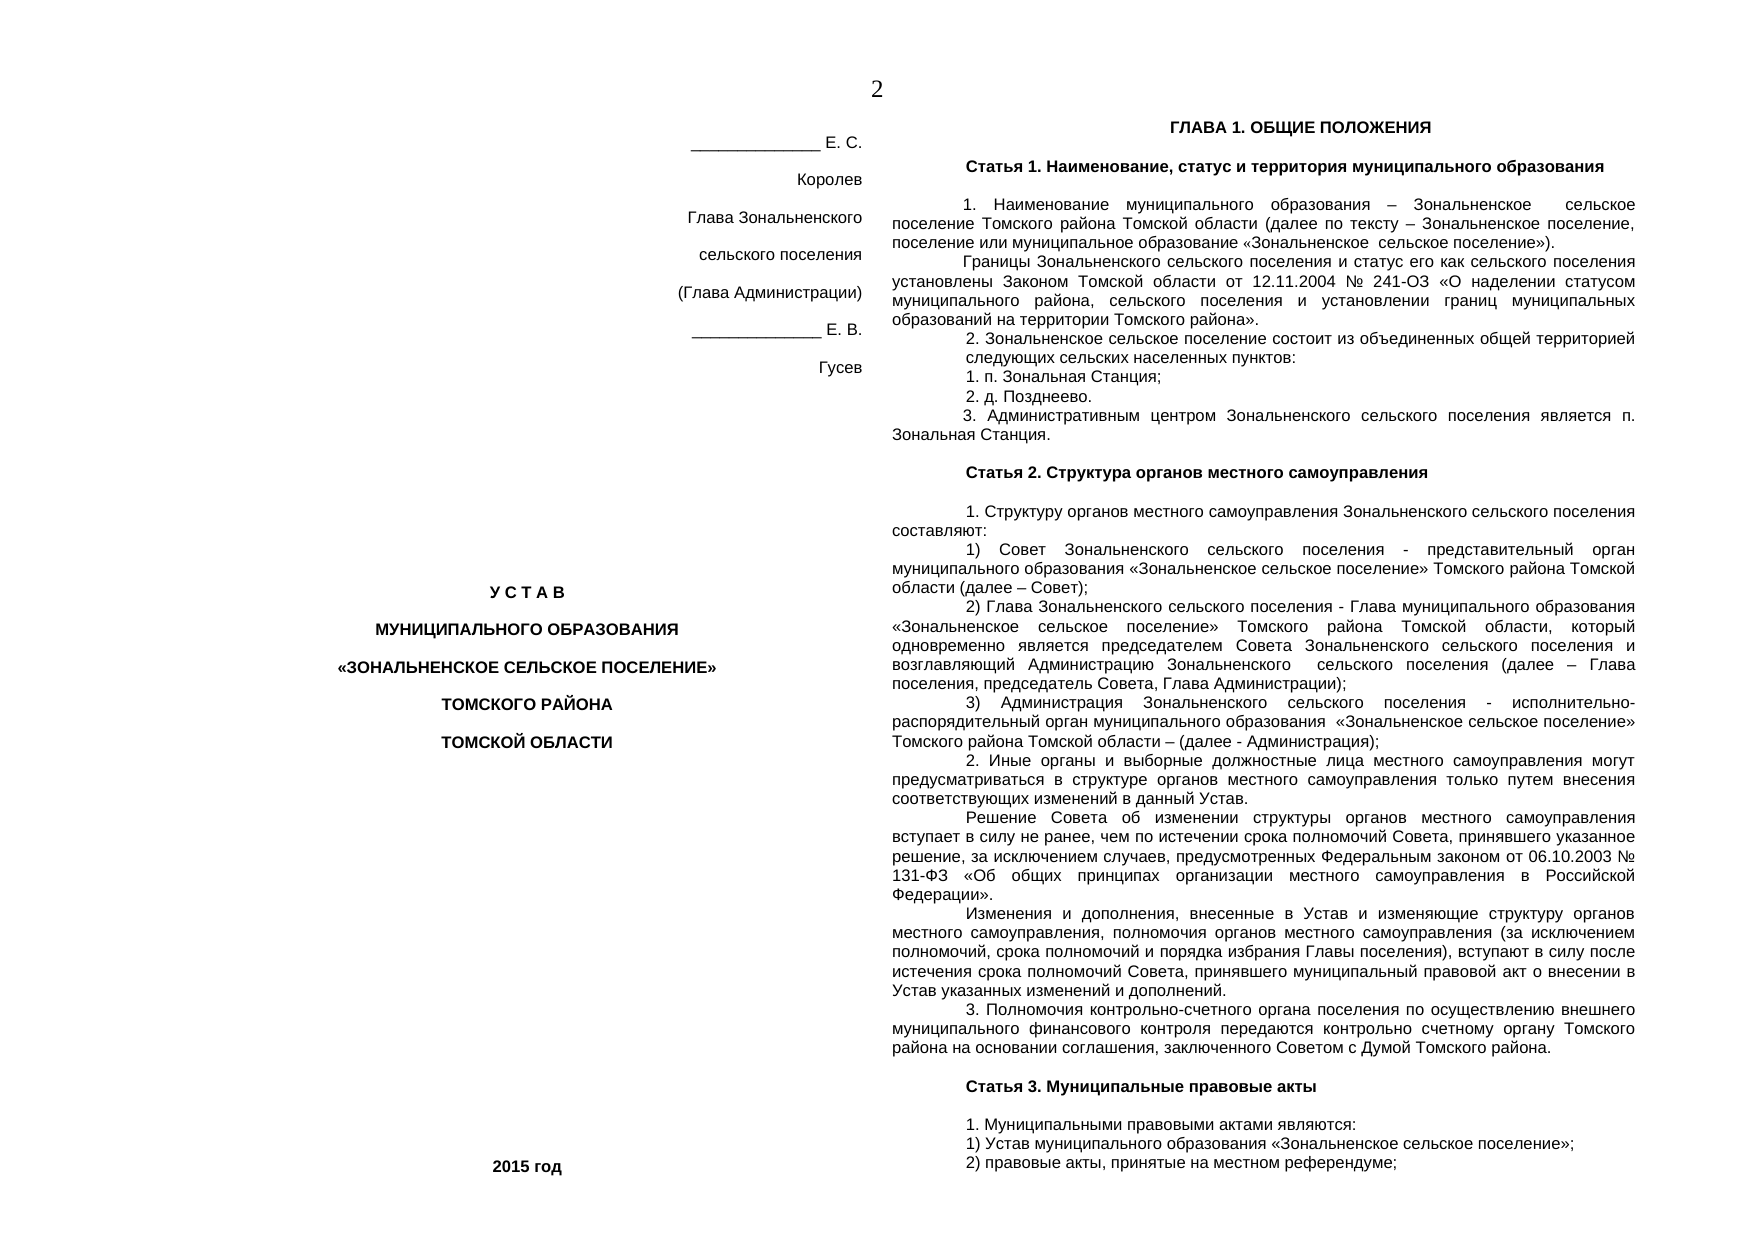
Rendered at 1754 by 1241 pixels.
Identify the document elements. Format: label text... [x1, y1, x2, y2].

text 2. Зональненское сельское поселение состоит из объединенных общей территорией следующих сельских населенных пунктов: [966, 329, 1636, 367]
text (Глава Администрации) [670, 268, 862, 306]
text Границы Зональненского сельского поселения и статус его как сельского поселения установлены Законом Томской области от 12.11.2004 № 241-ОЗ «О наделении статусом муниципального района, сельского поселения и установлении границ муниципальных образований на территории Томского района». [892, 252, 1636, 329]
text 2. Иные органы и выборные должностные лица местного самоуправления могут предусматриваться в структуре органов местного самоуправления только путем внесения соответствующих изменений в данный Устав. [892, 751, 1636, 808]
text Статья 2. Структура органов местного самоуправления [892, 463, 1636, 482]
text 3. Административным центром Зональненского сельского поселения является п. Зональная Станция. [892, 406, 1636, 444]
text 3. Полномочия контрольно-счетного органа поселения по осуществлению внешнего муниципального финансового контроля передаются контрольно счетному органу Томского района на основании соглашения, заключенного Советом с Думой Томского района. [892, 1000, 1636, 1057]
text 2015 годГЛАВА 1. ОБЩИЕ ПОЛОЖЕНИЯ [118, 1157, 862, 1176]
text 2) правовые акты, принятые на местном референдуме; [892, 1153, 1636, 1172]
text 2) Глава Зональненского сельского поселения - Глава муниципального образования «Зональненское сельское поселение» Томского района Томской области, который одновременно является председателем Совета Зональненского сельского поселения и возглавляющий Администрацию Зональненского сельского поселения (далее – Глава поселения, председатель Совета, Глава Администрации); [892, 597, 1636, 693]
text 1) Совет Зональненского сельского поселения - представительный орган муниципального образования «Зональненское сельское поселение» Томского района Томской области (далее – Совет); [892, 540, 1636, 597]
text Решение Совета об изменении структуры органов местного самоуправления вступает в силу не ранее, чем по истечении срока полномочий Совета, принявшего указанное решение, за исключением случаев, предусмотренных Федеральным законом от 06.10.2003 № 131-ФЗ «Об общих принципах организации местного самоуправления в Российской Федерации». [892, 808, 1636, 904]
text Глава Зональненского сельского поселения [670, 193, 862, 268]
text ______________ Е. С. Королев [670, 118, 862, 193]
text ТОМСКОЙ ОБЛАСТИ [118, 718, 862, 756]
text 1) Устав муниципального образования «Зональненское сельское поселение»; [892, 1134, 1636, 1153]
text 1. Муниципальными правовыми актами являются: [892, 1115, 1636, 1134]
text 1. Структуру органов местного самоуправления Зональненского сельского поселения составляют: [892, 501, 1636, 540]
text Статья 3. Муниципальные правовые акты [892, 1076, 1636, 1096]
text 2015 годГЛАВА 1. ОБЩИЕ ПОЛОЖЕНИЯ [892, 118, 1636, 137]
text «ЗОНАЛЬНЕНСКОЕ СЕЛЬСКОЕ ПОСЕЛЕНИЕ» [118, 643, 862, 681]
text ТОМСКОГО РАЙОНА [118, 681, 862, 718]
text Изменения и дополнения, внесенные в Устав и изменяющие структуру органов местного самоуправления, полномочия органов местного самоуправления (за исключением полномочий, срока полномочий и порядка избрания Главы поселения), вступают в силу после истечения срока полномочий Совета, принявшего муниципальный правовой акт о внесении в Устав указанных изменений и дополнений. [892, 904, 1636, 1000]
text МУНИЦИПАЛЬНОГО ОБРАЗОВАНИЯ [118, 606, 862, 643]
text 1. Наименование муниципального образования – Зональненское сельское поселение Томского района Томской области (далее по тексту – Зональненское поселение, поселение или муниципальное образование «Зональненское сельское поселение»). [892, 195, 1636, 252]
text 1. п. Зональная Станция; [966, 367, 1636, 386]
text 3) Администрация Зональненского сельского поселения - исполнительно-распорядительный орган муниципального образования «Зональненское сельское поселение» Томского района Томской области – (далее - Администрация); [892, 693, 1636, 751]
text Статья 1. Наименование, статус и территория муниципального образования [892, 156, 1636, 176]
text 2. д. Позднеево. [966, 386, 1636, 406]
text ______________ Е. В. Гусев [670, 306, 862, 381]
text У С Т А В [118, 568, 862, 606]
